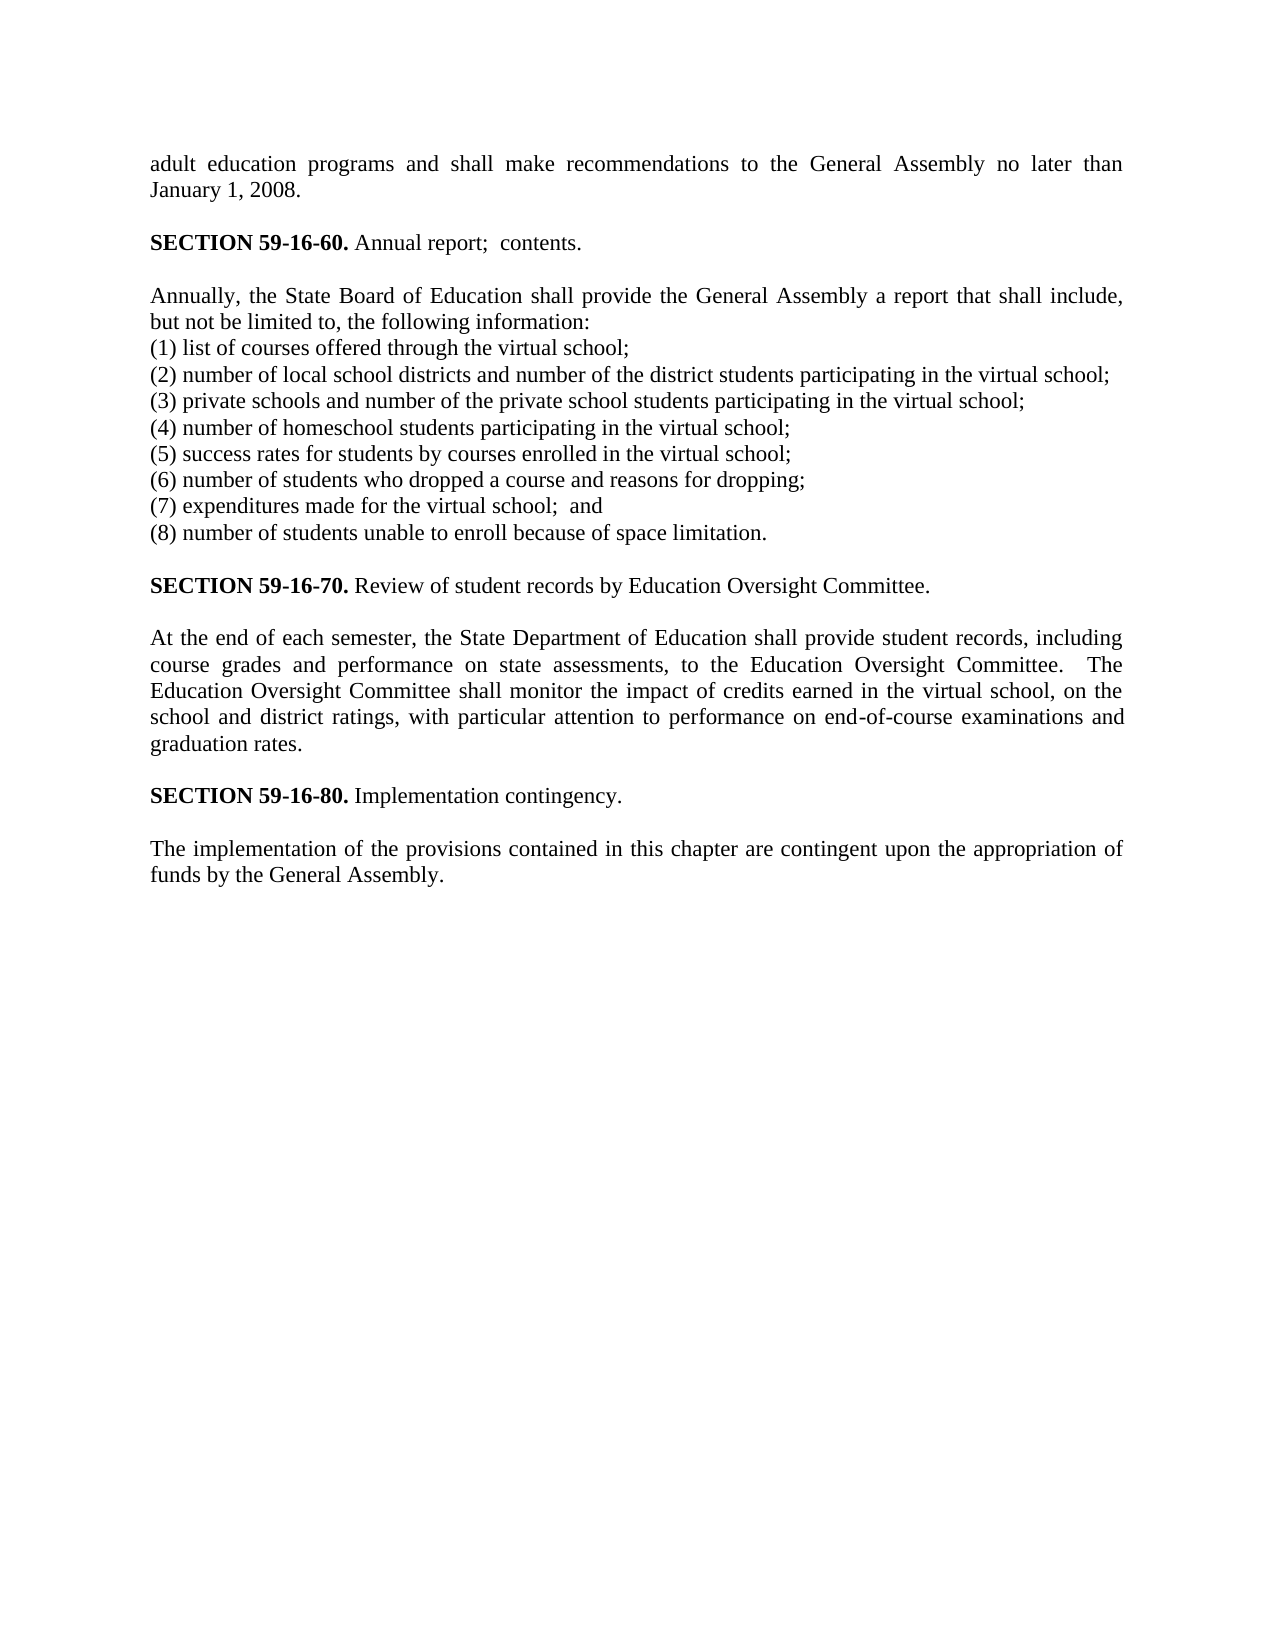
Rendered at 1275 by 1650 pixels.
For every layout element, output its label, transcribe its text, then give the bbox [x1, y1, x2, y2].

text (7) expenditures made for the virtual school; and [150, 493, 1125, 519]
text SECTION 59-16-80. Implementation contingency. [150, 782, 1125, 809]
text (4) number of homeschool students participating in the virtual school; [150, 413, 1125, 440]
text At the end of each semester, the State Department of Education shall provide student records, including course grades and performance on state assessments, to the Education Oversight Committee. The Education Oversight Committee shall monitor the impact of credits earned in the virtual school, on the school and district ratings, with particular attention to performance on end-of-course examinations and graduation rates. [150, 624, 1125, 756]
text Annually, the State Board of Education shall provide the General Assembly a report that shall include, but not be limited to, the following information: [150, 282, 1125, 334]
text (6) number of students who dropped a course and reasons for dropping; [150, 466, 1125, 493]
text SECTION 59-16-60. Annual report; contents. [150, 229, 1125, 255]
text (1) list of courses offered through the virtual school; [150, 334, 1125, 361]
text (8) number of students unable to enroll because of space limitation. [150, 519, 1125, 545]
text (5) success rates for students by courses enrolled in the virtual school; [150, 440, 1125, 466]
text SECTION 59-16-70. Review of student records by Education Oversight Committee. [150, 572, 1125, 598]
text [150, 150, 1125, 203]
text (3) private schools and number of the private school students participating in the virtual school; [150, 387, 1125, 413]
text The implementation of the provisions contained in this chapter are contingent upon the appropriation of funds by the General Assembly. [150, 835, 1125, 888]
text (2) number of local school districts and number of the district students participating in the virtual school; [150, 361, 1125, 387]
